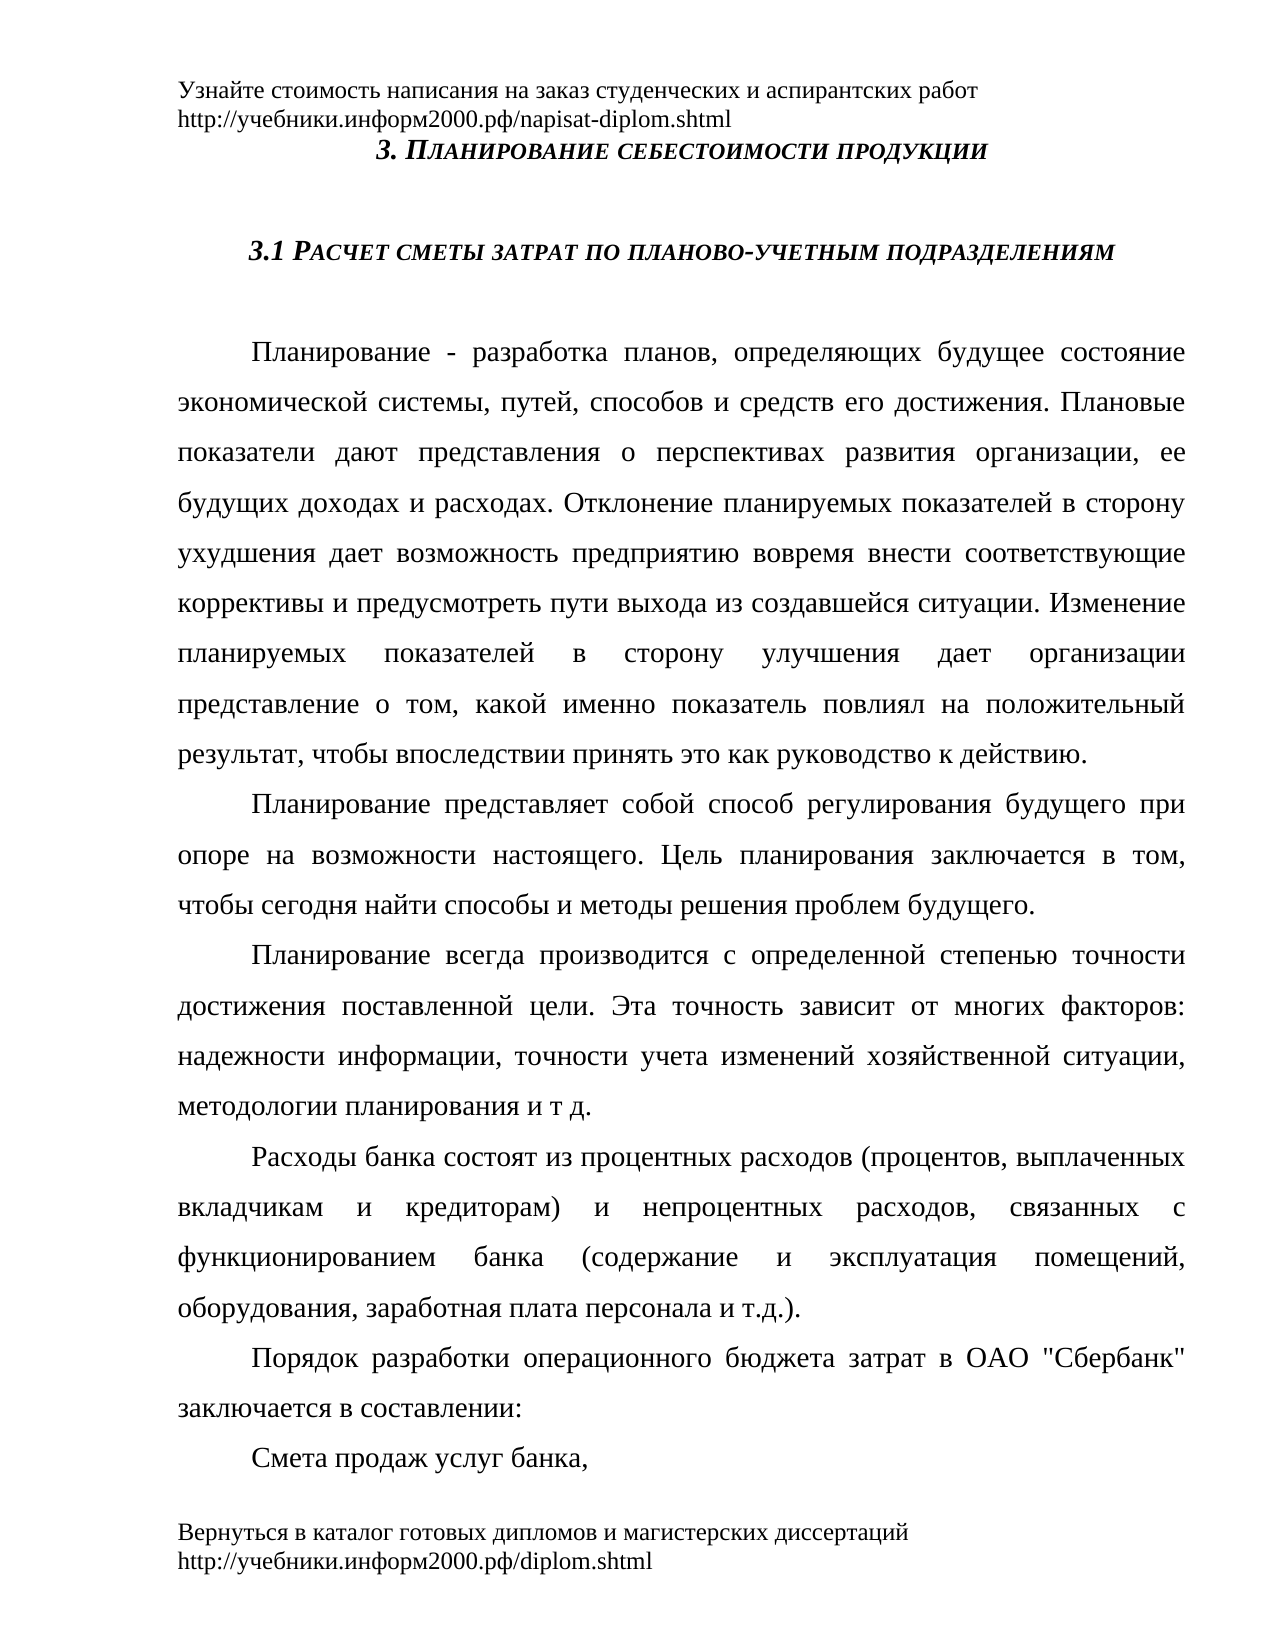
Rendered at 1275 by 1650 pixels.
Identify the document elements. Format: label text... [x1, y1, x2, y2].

subtitle 3.1 Расчет сметы затрат по планово-учетным подразделениям [177, 233, 1186, 267]
subtitle 3. Планирование себестоимости продукции [177, 132, 1186, 166]
text Расходы банка состоят из процентных расходов (процентов, выплаченных вкладчикам и кредиторам) и непроцентных расходов, связанных с функционированием банка (содержание и эксплуатация помещений, оборудования, заработная плата персонала и т.д.). [177, 1139, 1186, 1323]
text Планирование - разработка планов, определяющих будущее состояние экономической системы, путей, способов и средств его достижения. Плановые показатели дают представления о перспективах развития организации, ее будущих доходах и расходах. Отклонение планируемых показателей в сторону ухудшения дает возможность предприятию вовремя внести соответствующие коррективы и предусмотреть пути выхода из создавшейся ситуации. Изменение планируемых показателей в сторону улучшения дает организации представление о том, какой именно показатель повлиял на положительный результат, чтобы впоследствии принять это как руководство к действию. [177, 334, 1186, 770]
text Планирование всегда производится с определенной степенью точности достижения поставленной цели. Эта точность зависит от многих факторов: надежности информации, точности учета изменений хозяйственной ситуации, методологии планирования и т д. [177, 937, 1186, 1122]
text Смета продаж услуг банка, [177, 1441, 1186, 1474]
text Планирование представляет собой способ регулирования будущего при опоре на возможности настоящего. Цель планирования заключается в том, чтобы сегодня найти способы и методы решения проблем будущего. [177, 787, 1186, 921]
text Порядок разработки операционного бюджета затрат в ОАО "Сбербанк" заключается в составлении: [177, 1340, 1186, 1424]
